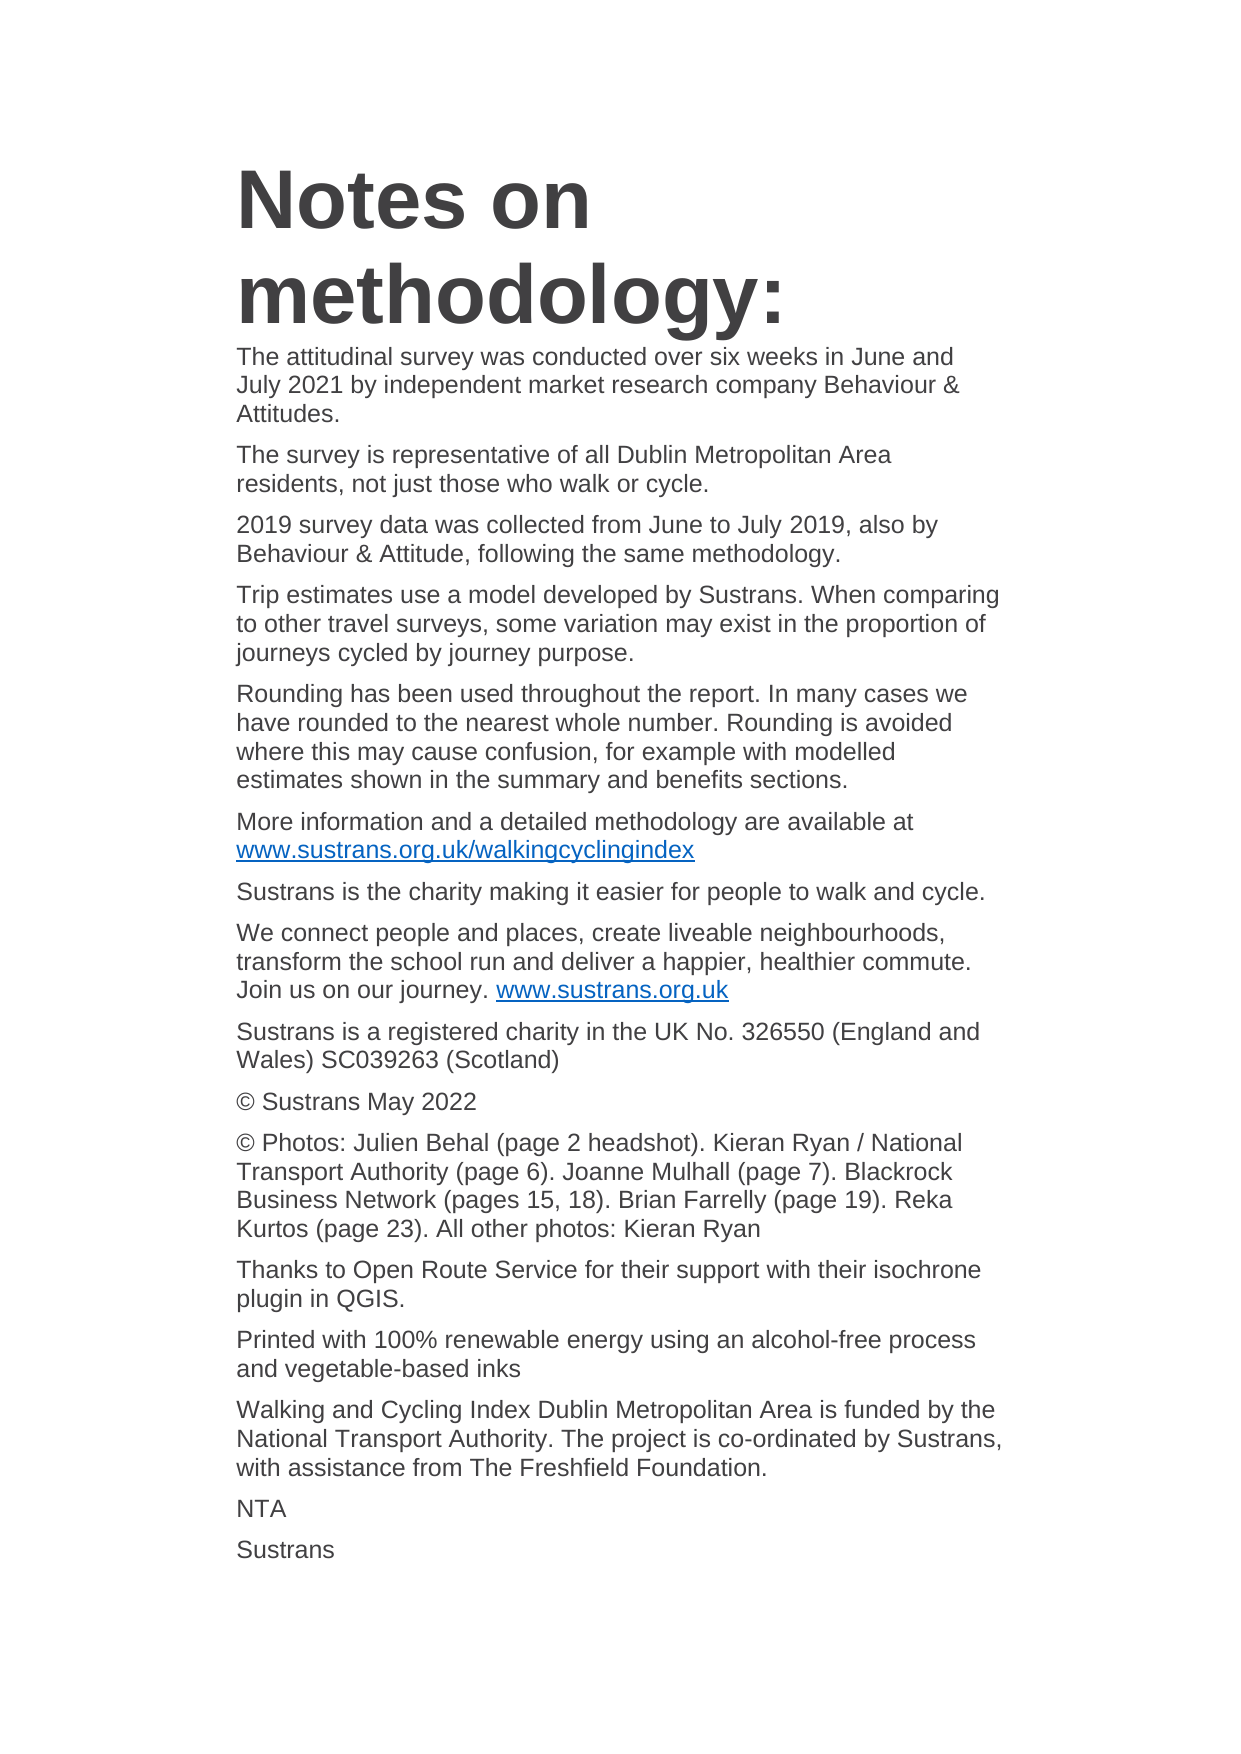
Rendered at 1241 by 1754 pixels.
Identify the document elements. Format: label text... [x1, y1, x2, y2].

text Walking and Cycling Index Dublin Metropolitan Area is funded by the National Transport Authority. The project is co-ordinated by Sustrans, with assistance from The Freshfield Foundation. [236, 1395, 1004, 1482]
text NTA [236, 1494, 1004, 1523]
text Sustrans is a registered charity in the UK No. 326550 (England and Wales) SC039263 (Scotland) [236, 1017, 1004, 1074]
text The attitudinal survey was conducted over six weeks in June and July 2021 by independent market research company Behaviour & Attitudes. [236, 342, 1004, 428]
text We connect people and places, create liveable neighbourhoods, transform the school run and deliver a happier, healthier commute. Join us on our journey. www.sustrans.org.uk [236, 918, 1004, 1004]
subtitle Notes on methodology: [236, 150, 1004, 342]
text More information and a detailed methodology are available at www.sustrans.org.uk/walkingcyclingindex [236, 807, 1004, 864]
text The survey is representative of all Dublin Metropolitan Area residents, not just those who walk or cycle. [236, 440, 1004, 498]
text Thanks to Open Route Service for their support with their isochrone plugin in QGIS. [236, 1255, 1004, 1313]
text Rounding has been used throughout the report. In many cases we have rounded to the nearest whole number. Rounding is avoided where this may cause confusion, for example with modelled estimates shown in the summary and benefits sections. [236, 679, 1004, 794]
text © Photos: Julien Behal (page 2 headshot). Kieran Ryan / National Transport Authority (page 6). Joanne Mulhall (page 7). Blackrock Business Network (pages 15, 18). Brian Farrelly (page 19). Reka Kurtos (page 23). All other photos: Kieran Ryan [236, 1128, 1004, 1243]
text © Sustrans May 2022 [236, 1087, 1004, 1115]
text Printed with 100% renewable energy using an alcohol-free process and vegetable-based inks [236, 1325, 1004, 1383]
text Sustrans [236, 1535, 1004, 1564]
text Trip estimates use a model developed by Sustrans. When comparing to other travel surveys, some variation may exist in the proportion of journeys cycled by journey purpose. [236, 580, 1004, 667]
text 2019 survey data was collected from June to July 2019, also by Behaviour & Attitude, following the same methodology. [236, 510, 1004, 568]
text Sustrans is the charity making it easier for people to walk and cycle. [236, 877, 1004, 905]
